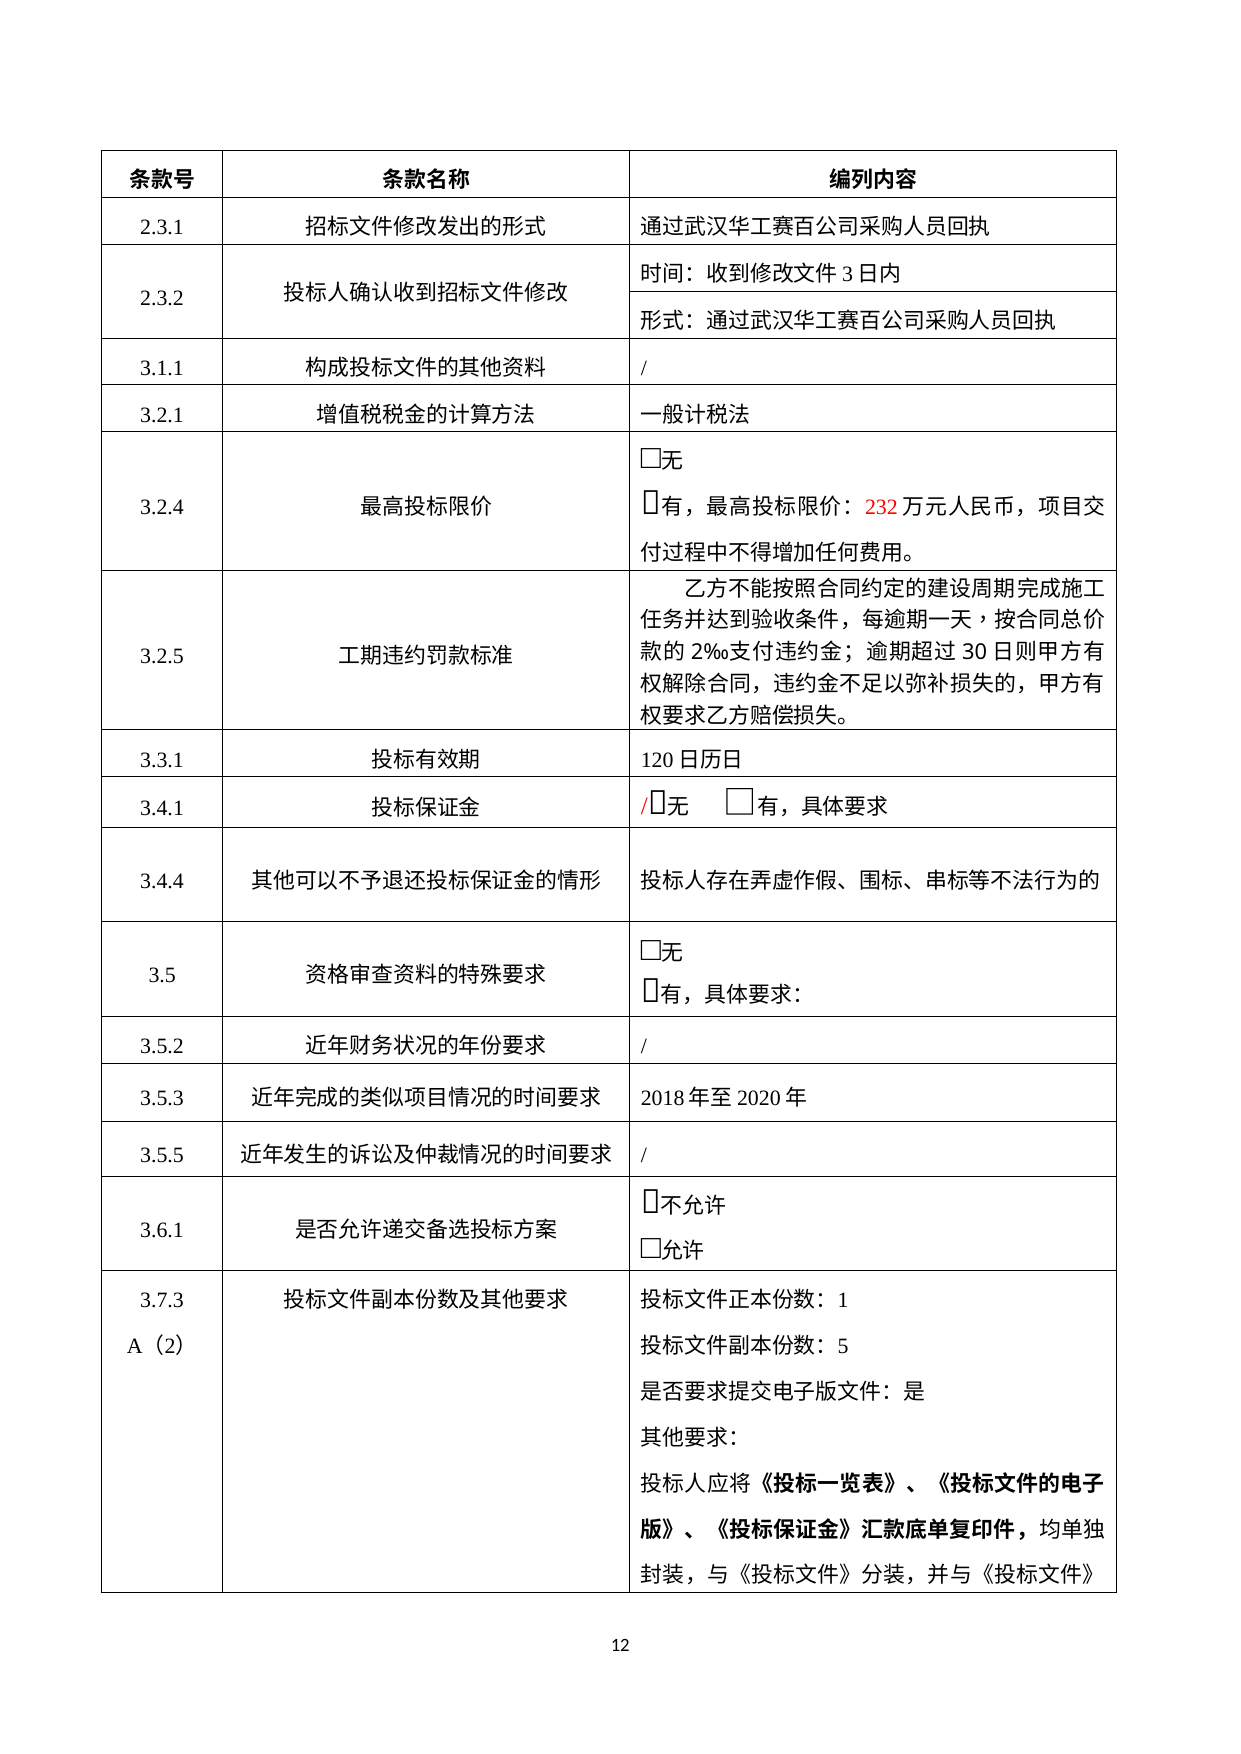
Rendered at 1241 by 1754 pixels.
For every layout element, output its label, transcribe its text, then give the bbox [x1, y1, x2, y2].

table_cell 2.3.2 [102, 245, 222, 337]
table_cell /无 □有，具体要求 [630, 777, 1116, 827]
table_cell 工期违约罚款标准 [223, 571, 629, 729]
table_cell 招标文件修改发出的形式 [223, 198, 629, 244]
table_cell 构成投标文件的其他资料 [223, 339, 629, 384]
table_cell 其他可以不予退还投标保证金的情形 [223, 828, 629, 921]
table_cell 2.3.1 [102, 198, 222, 244]
table_cell 3.2.5 [102, 571, 222, 729]
table_cell 2018年至2020年 [630, 1064, 1116, 1121]
table_cell 3.2.1 [102, 385, 222, 431]
table_cell 形式：通过武汉华工赛百公司采购人员回执 [630, 292, 1116, 337]
table_cell / [630, 1122, 1116, 1176]
table_header 条款名称 [223, 151, 629, 197]
table_cell □无 有，具体要求： [630, 922, 1116, 1016]
table_cell 3.6.1 [102, 1177, 222, 1270]
table_cell 3.7.3A（2） [102, 1271, 222, 1592]
table_cell 3.2.4 [102, 432, 222, 570]
table_cell / [630, 1017, 1116, 1062]
table_cell 时间：收到修改文件3日内 [630, 245, 1116, 291]
table_cell 3.5.5 [102, 1122, 222, 1176]
table_cell 投标文件副本份数及其他要求 [223, 1271, 629, 1592]
table_cell / [630, 339, 1116, 384]
table_cell 3.3.1 [102, 730, 222, 776]
table_cell 最高投标限价 [223, 432, 629, 570]
table_cell 近年完成的类似项目情况的时间要求 [223, 1064, 629, 1121]
table_cell 投标有效期 [223, 730, 629, 776]
table_cell 3.4.4 [102, 828, 222, 921]
table_cell 3.1.1 [102, 339, 222, 384]
table_cell 投标保证金 [223, 777, 629, 827]
table_cell 3.5.3 [102, 1064, 222, 1121]
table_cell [630, 1271, 1116, 1592]
table_header 条款号 [102, 151, 222, 197]
table_cell 近年发生的诉讼及仲裁情况的时间要求 [223, 1122, 629, 1176]
table_cell 3.4.1 [102, 777, 222, 827]
table_header 编列内容 [630, 151, 1116, 197]
table_cell 3.5.2 [102, 1017, 222, 1062]
table_cell 投标人确认收到招标文件修改 [223, 245, 629, 337]
table_cell 资格审查资料的特殊要求 [223, 922, 629, 1016]
table_cell 一般计税法 [630, 385, 1116, 431]
table_cell 120日历日 [630, 730, 1116, 776]
table_cell 是否允许递交备选投标方案 [223, 1177, 629, 1270]
table_cell 近年财务状况的年份要求 [223, 1017, 629, 1062]
table_cell 投标人存在弄虚作假、围标、串标等不法行为的 [630, 828, 1116, 921]
table_cell □无 有，最高投标限价：232万元人民币，项目交付过程中不得增加任何费用。 [630, 432, 1116, 570]
table_cell 增值税税金的计算方法 [223, 385, 629, 431]
table_cell 乙方不能按照合同约定的建设周期完成施工任务并达到验收条件，每逾期一天，按合同总价款的2‰支付违约金；逾期超过30日则甲方有权解除合同，违约金不足以弥补损失的，甲方有权要求乙方赔偿损失。 [630, 571, 1116, 729]
table_cell 通过武汉华工赛百公司采购人员回执 [630, 198, 1116, 244]
table_cell 3.5 [102, 922, 222, 1016]
table_cell 不允许 □允许 [630, 1177, 1116, 1270]
